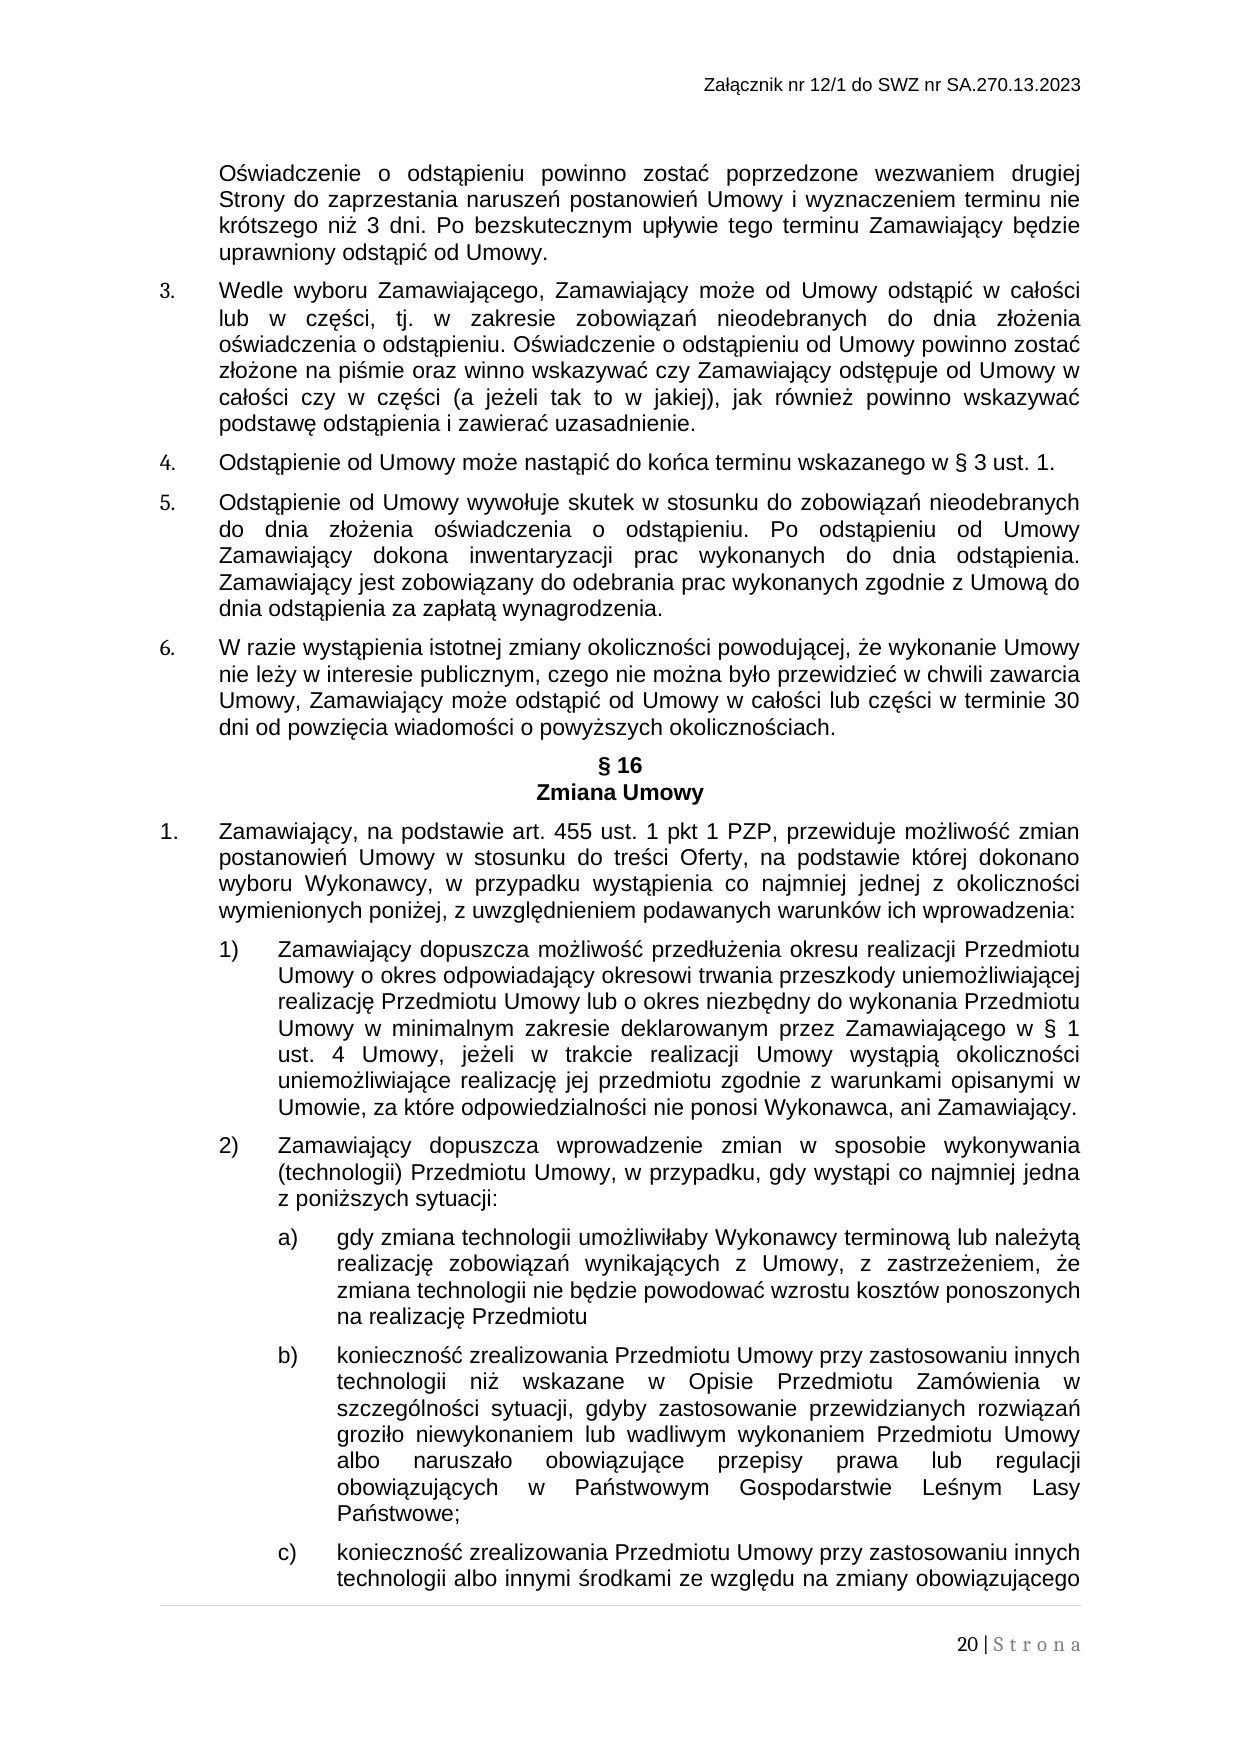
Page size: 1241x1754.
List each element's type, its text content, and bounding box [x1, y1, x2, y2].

list gdy zmiana technologii umożliwiłaby Wykonawcy terminową lub należytą realizację zobowiązań wynikających z Umowy, z zastrzeżeniem, że zmiana technologii nie będzie powodować wzrostu kosztów ponoszonych na realizację Przedmiotu [278, 1224, 1081, 1329]
list Odstąpienie od Umowy wywołuje skutek w stosunku do zobowiązań nieodebranych do dnia złożenia oświadczenia o odstąpieniu. Po odstąpieniu od Umowy Zamawiający dokona inwentaryzacji prac wykonanych do dnia odstąpienia. Zamawiający jest zobowiązany do odebrania prac wykonanych zgodnie z Umową do dnia odstąpienia za zapłatą wynagrodzenia. [159, 488, 1081, 621]
list Wedle wyboru Zamawiającego, Zamawiający może od Umowy odstąpić w całości lub w części, tj. w zakresie zobowiązań nieodebranych do dnia złożenia oświadczenia o odstąpieniu. Oświadczenie o odstąpieniu od Umowy powinno zostać złożone na piśmie oraz winno wskazywać czy Zamawiający odstępuje od Umowy w całości czy w części (a jeżeli tak to w jakiej), jak również powinno wskazywać podstawę odstąpienia i zawierać uzasadnienie. [159, 277, 1081, 436]
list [278, 1539, 1081, 1592]
text § 16 Zmiana Umowy [159, 752, 1081, 805]
list Zamawiający dopuszcza wprowadzenie zmian w sposobie wykonywania (technologii) Przedmiotu Umowy, w przypadku, gdy wystąpi co najmniej jedna z poniższych sytuacji: [218, 1132, 1081, 1212]
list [159, 159, 1081, 265]
list Zamawiający dopuszcza możliwość przedłużenia okresu realizacji Przedmiotu Umowy o okres odpowiadający okresowi trwania przeszkody uniemożliwiającej realizację Przedmiotu Umowy lub o okres niezbędny do wykonania Przedmiotu Umowy w minimalnym zakresie deklarowanym przez Zamawiającego w § 1 ust. 4 Umowy, jeżeli w trakcie realizacji Umowy wystąpią okoliczności uniemożliwiające realizację jej przedmiotu zgodnie z warunkami opisanymi w Umowie, za które odpowiedzialności nie ponosi Wykonawca, ani Zamawiający. [218, 936, 1081, 1120]
list konieczność zrealizowania Przedmiotu Umowy przy zastosowaniu innych technologii niż wskazane w Opisie Przedmiotu Zamówienia w szczególności sytuacji, gdyby zastosowanie przewidzianych rozwiązań groziło niewykonaniem lub wadliwym wykonaniem Przedmiotu Umowy albo naruszało obowiązujące przepisy prawa lub regulacji obowiązujących w Państwowym Gospodarstwie Leśnym Lasy Państwowe; [278, 1342, 1081, 1526]
list Odstąpienie od Umowy może nastąpić do końca terminu wskazanego w § 3 ust. 1. [159, 449, 1081, 476]
list W razie wystąpienia istotnej zmiany okoliczności powodującej, że wykonanie Umowy nie leży w interesie publicznym, czego nie można było przewidzieć w chwili zawarcia Umowy, Zamawiający może odstąpić od Umowy w całości lub części w terminie 30 dni od powzięcia wiadomości o powyższych okolicznościach. [159, 634, 1081, 740]
text 1. Zamawiający, na podstawie art. 455 ust. 1 pkt 1 PZP, przewiduje możliwość zmian postanowień Umowy w stosunku do treści Oferty, na podstawie której dokonano wyboru Wykonawcy, w przypadku wystąpienia co najmniej jednej z okoliczności wymienionych poniżej, z uwzględnieniem podawanych warunków ich wprowadzenia: [159, 818, 1081, 923]
